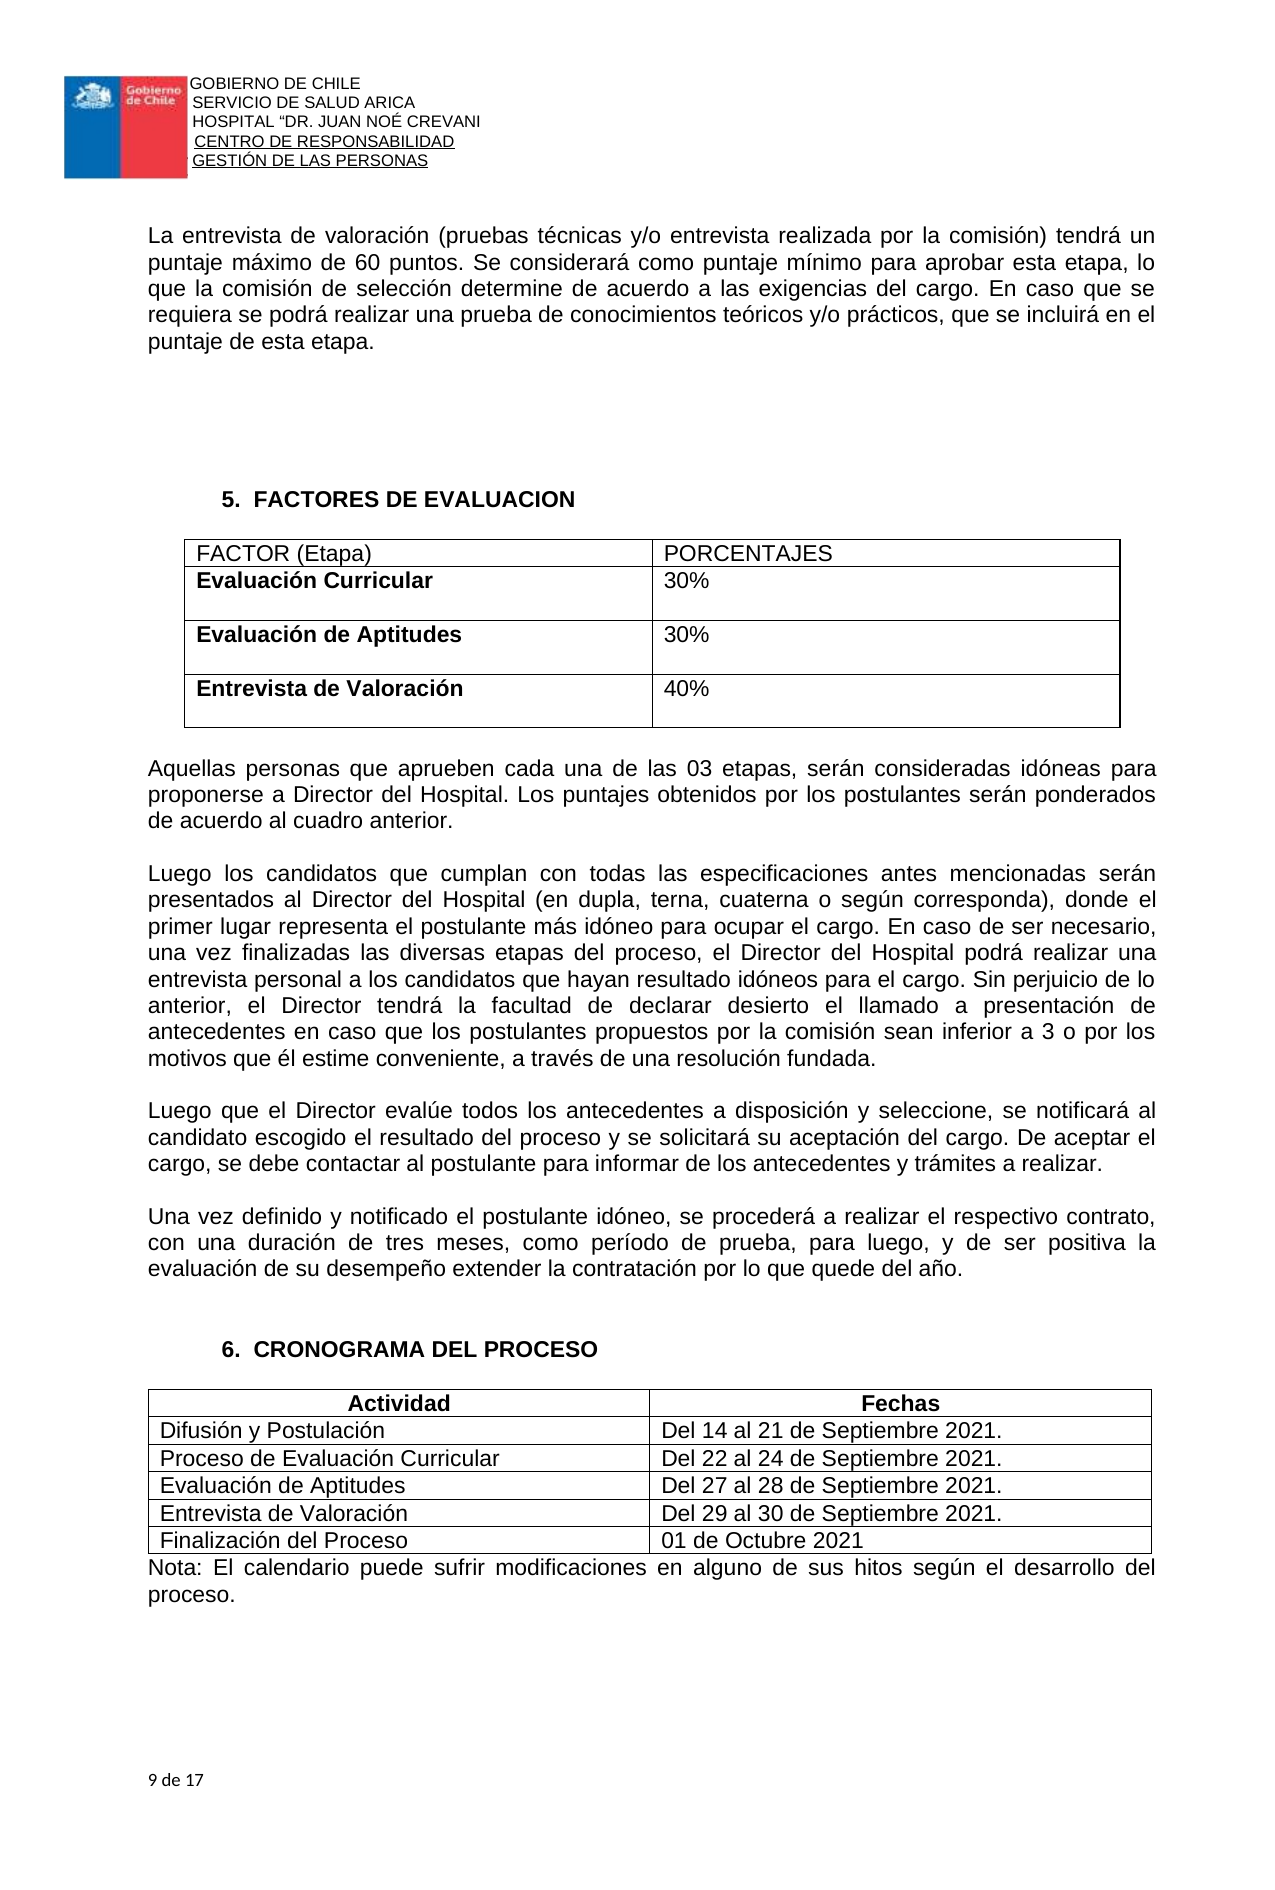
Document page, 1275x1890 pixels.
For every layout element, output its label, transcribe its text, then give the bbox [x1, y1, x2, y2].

table_cell Del 29 al 30 de Septiembre 2021. [650, 1500, 1151, 1526]
text Aquellas personas que aprueben cada una de las 03 etapas, serán consideradas idóneas para proponerse a Director del Hospital. Los puntajes obtenidos por los postulantes serán ponderados de acuerdo al cuadro anterior. [148, 755, 1157, 834]
table_cell Del 27 al 28 de Septiembre 2021. [650, 1472, 1151, 1498]
table_cell Evaluación de Aptitudes [185, 621, 652, 673]
text Una vez definido y notificado el postulante idóneo, se procederá a realizar el respectivo contrato, con una duración de tres meses, como período de prueba, para luego, y de ser positiva la evaluación de su desempeño extender la contratación por lo que quede del año. [148, 1203, 1157, 1282]
text La entrevista de valoración (pruebas técnicas y/o entrevista realizada por la comisión) tendrá un puntaje máximo de 60 puntos. Se considerará como puntaje mínimo para aprobar esta etapa, lo que la comisión de selección determine de acuerdo a las exigencias del cargo. En caso que se requiera se podrá realizar una prueba de conocimientos teóricos y/o prácticos, que se incluirá en el puntaje de esta etapa. [148, 222, 1157, 354]
text Luego que el Director evalúe todos los antecedentes a disposición y seleccione, se notificará al candidato escogido el resultado del proceso y se solicitará su aceptación del cargo. De aceptar el cargo, se debe contactar al postulante para informar de los antecedentes y trámites a realizar. [148, 1097, 1157, 1176]
table_cell Proceso de Evaluación Curricular [149, 1445, 649, 1471]
table_cell Entrevista de Valoración [149, 1500, 649, 1526]
picture [63, 75, 188, 180]
table_cell 30% [653, 621, 1119, 673]
table_header FACTOR (Etapa) [185, 540, 652, 566]
text 5. FACTORES DE EVALUACION [148, 486, 1157, 512]
table_cell Evaluación de Aptitudes [149, 1472, 649, 1498]
text Luego los candidatos que cumplan con todas las especificaciones antes mencionadas serán presentados al Director del Hospital (en dupla, terna, cuaterna o según corresponda), donde el primer lugar representa el postulante más idóneo para ocupar el cargo. En caso de ser necesario, una vez finalizadas las diversas etapas del proceso, el Director del Hospital podrá realizar una entrevista personal a los candidatos que hayan resultado idóneos para el cargo. Sin perjuicio de lo anterior, el Director tendrá la facultad de declarar desierto el llamado a presentación de antecedentes en caso que los postulantes propuestos por la comisión sean inferior a 3 o por los motivos que él estime conveniente, a través de una resolución fundada. [148, 860, 1157, 1071]
table_cell Evaluación Curricular [185, 567, 652, 620]
table_cell Del 14 al 21 de Septiembre 2021. [650, 1417, 1151, 1444]
text Nota: El calendario puede sufrir modificaciones en alguno de sus hitos según el desarrollo del proceso. [148, 1554, 1157, 1607]
table_cell 01 de Octubre 2021 [650, 1527, 1151, 1553]
table_header PORCENTAJES [653, 540, 1119, 566]
table_header Actividad [149, 1390, 649, 1416]
table_cell Difusión y Postulación [149, 1417, 649, 1444]
table_header Fechas [650, 1390, 1151, 1416]
text 6. CRONOGRAMA DEL PROCESO [148, 1336, 1157, 1362]
table_cell 30% [653, 567, 1119, 620]
table_cell Finalización del Proceso [149, 1527, 649, 1553]
table_cell Del 22 al 24 de Septiembre 2021. [650, 1445, 1151, 1471]
table_cell 40% [653, 675, 1119, 727]
table_cell Entrevista de Valoración [185, 675, 652, 727]
